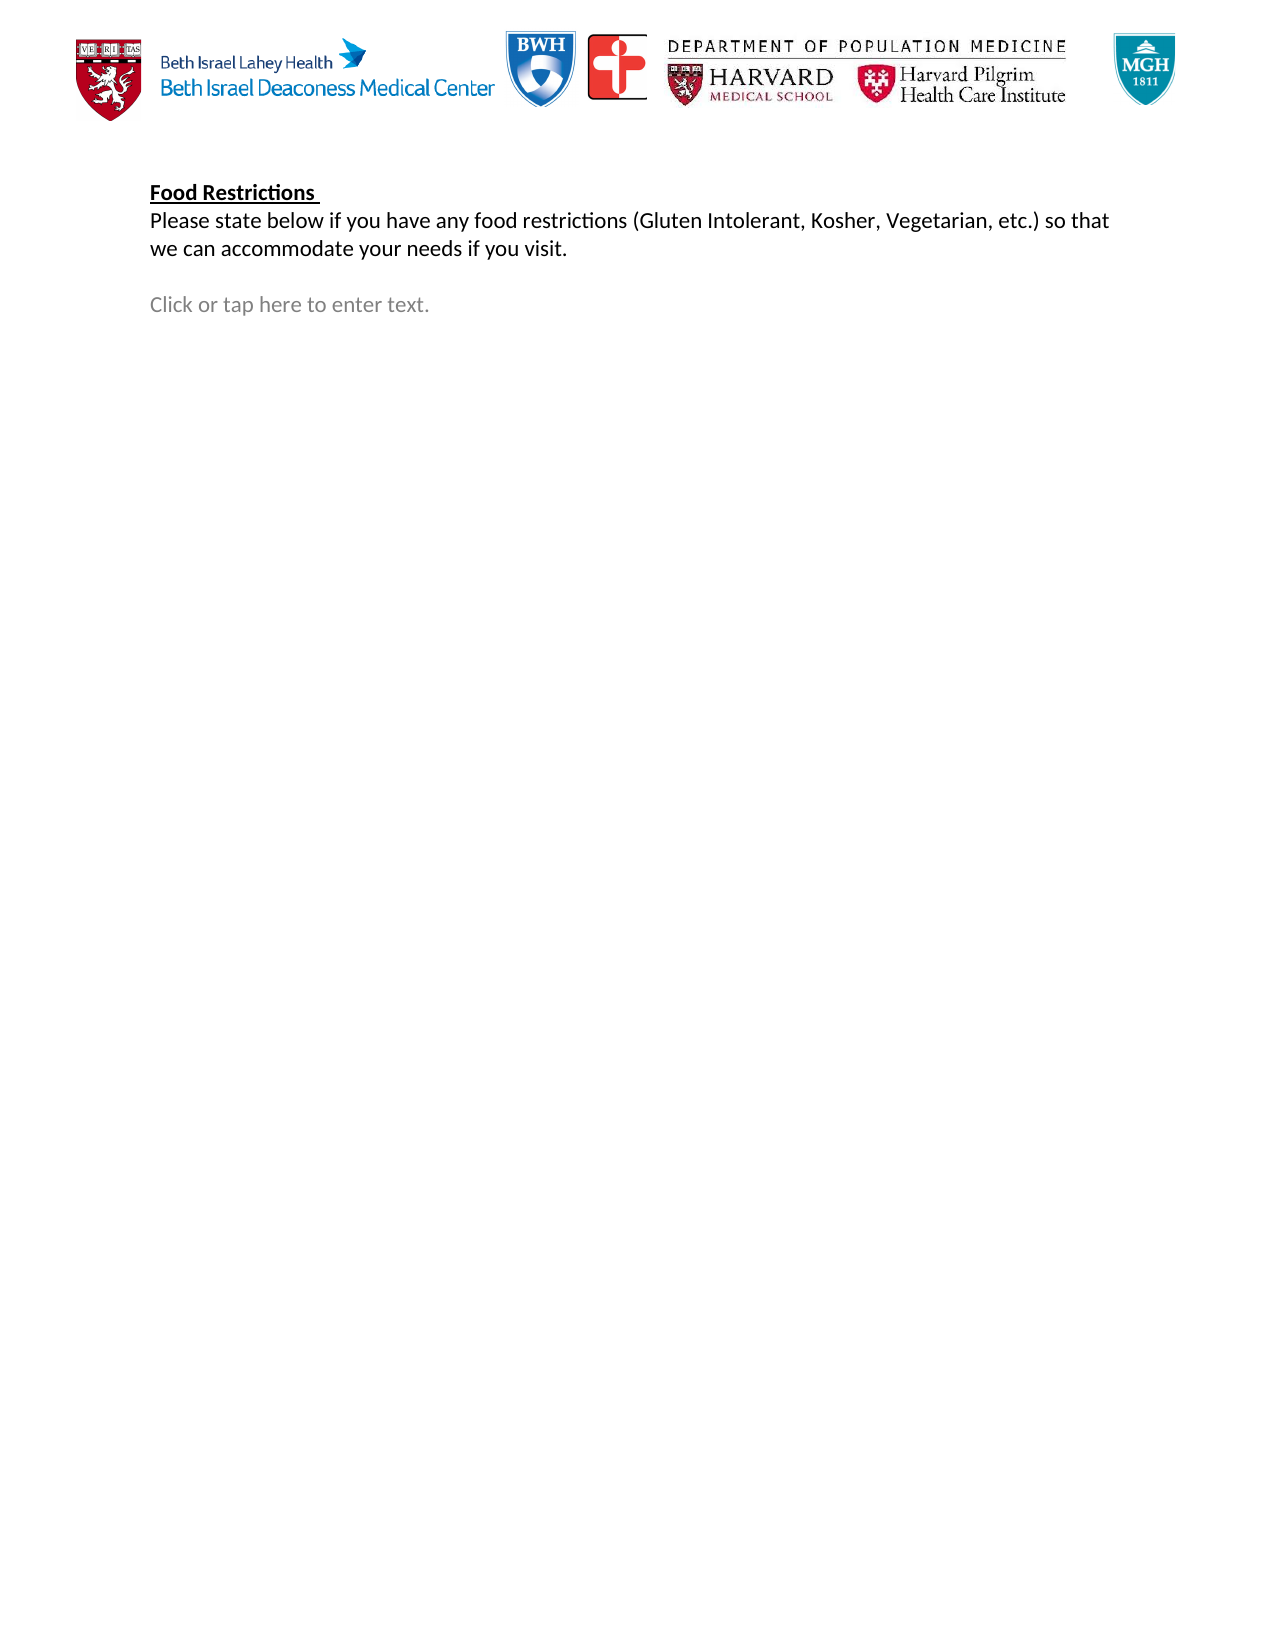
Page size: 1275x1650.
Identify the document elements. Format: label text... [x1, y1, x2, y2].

picture [587, 31, 647, 101]
picture [156, 32, 498, 102]
text Food Restrictions [150, 178, 1125, 206]
text Please state below if you have any food restrictions (Gluten Intolerant, Kosher, Vegetarian, etc.) so that we can accommodate your needs if you visit. [150, 206, 1125, 262]
picture [663, 32, 1067, 108]
picture [1112, 32, 1175, 105]
picture [503, 28, 579, 107]
picture [75, 39, 142, 121]
